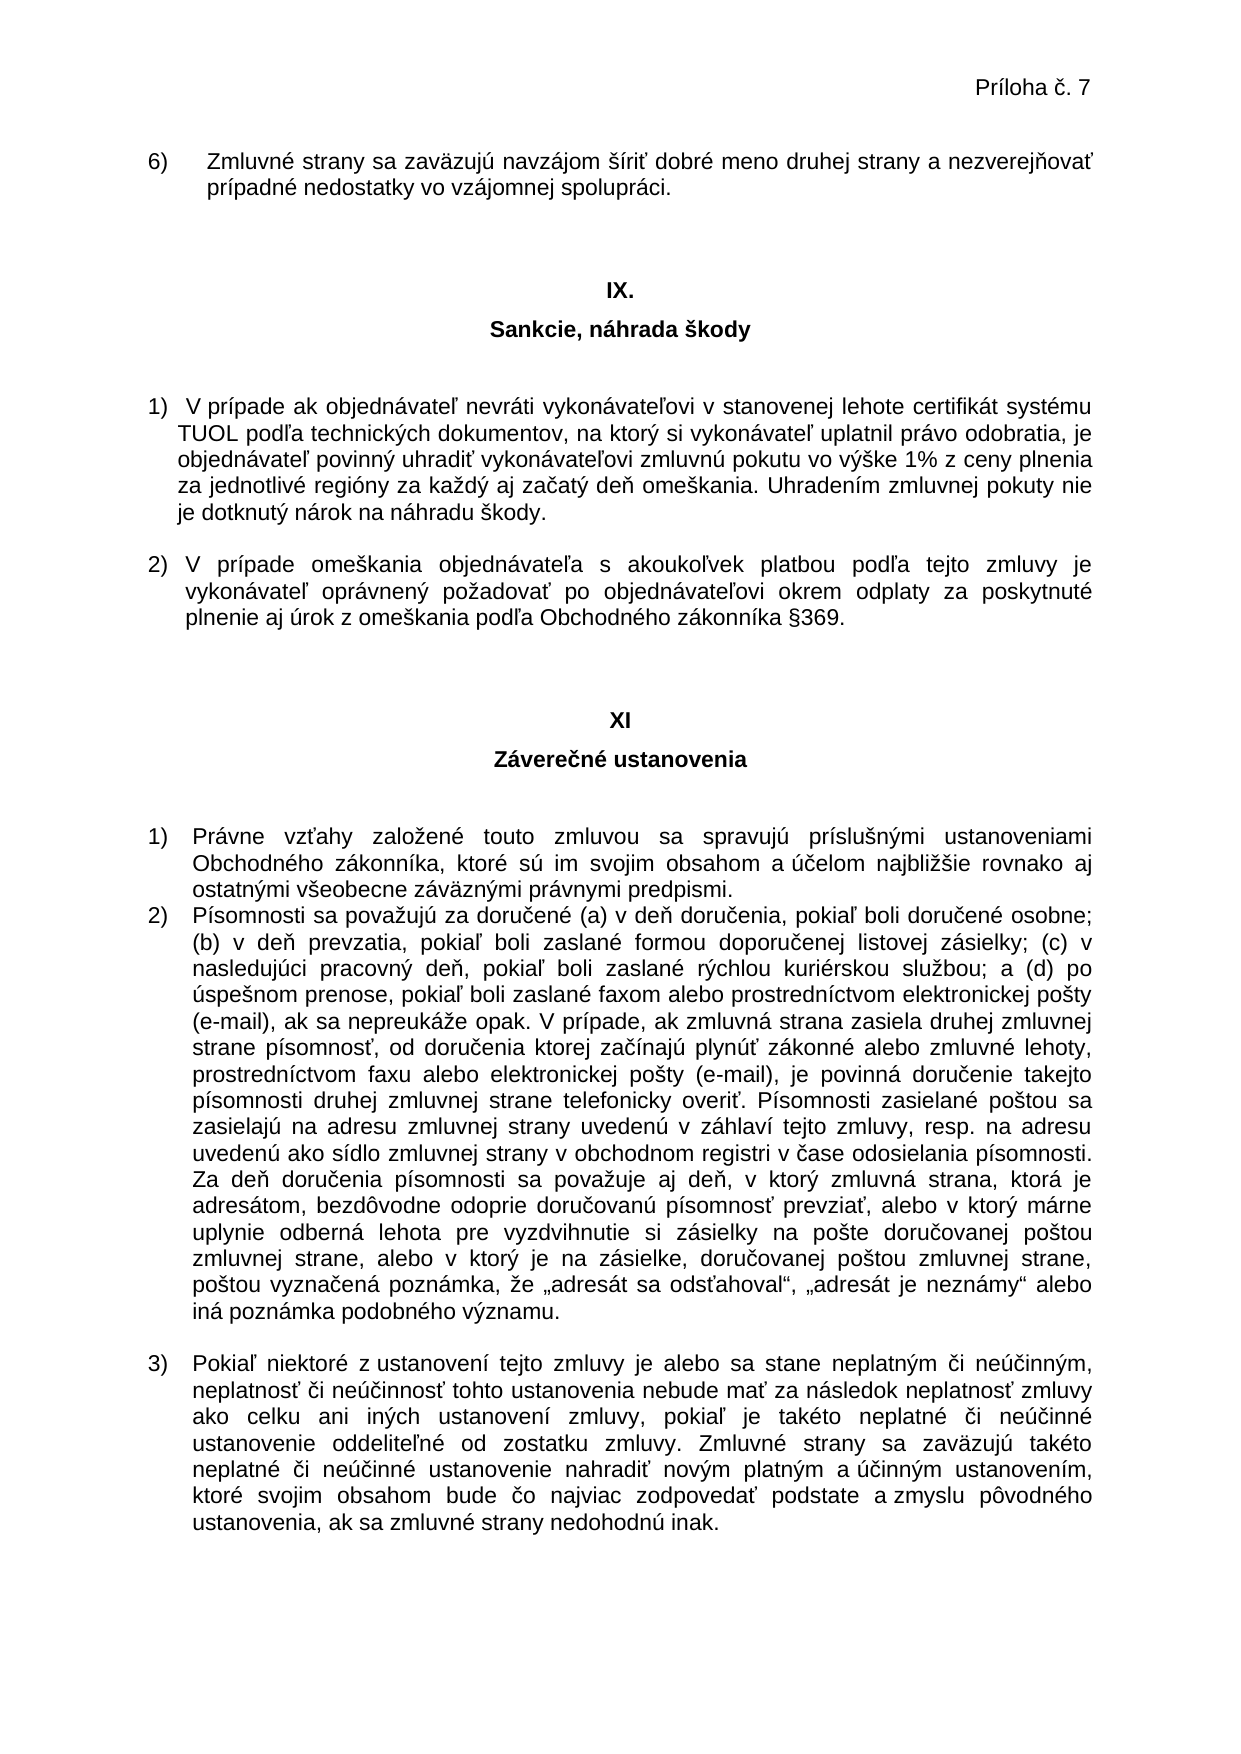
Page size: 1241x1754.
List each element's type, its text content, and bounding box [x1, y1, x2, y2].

list Písomnosti sa považujú za doručené (a) v deň doručenia, pokiaľ boli doručené osobne; (b) v deň prevzatia, pokiaľ boli zaslané formou doporučenej listovej zásielky; (c) v nasledujúci pracovný deň, pokiaľ boli zaslané rýchlou kuriérskou službou; a (d) po úspešnom prenose, pokiaľ boli zaslané faxom alebo prostredníctvom elektronickej pošty (e-mail), ak sa nepreukáže opak. V prípade, ak zmluvná strana zasiela druhej zmluvnej strane písomnosť, od doručenia ktorej začínajú plynúť zákonné alebo zmluvné lehoty, prostredníctvom faxu alebo elektronickej pošty (e-mail), je povinná doručenie takejto písomnosti druhej zmluvnej strane telefonicky overiť. Písomnosti zasielané poštou sa zasielajú na adresu zmluvnej strany uvedenú v záhlaví tejto zmluvy, resp. na adresu uvedenú ako sídlo zmluvnej strany v obchodnom registri v čase odosielania písomnosti. Za deň doručenia písomnosti sa považuje aj deň, v ktorý zmluvná strana, ktorá je adresátom, bezdôvodne odoprie doručovanú písomnosť prevziať, alebo v ktorý márne uplynie odberná lehota pre vyzdvihnutie si zásielky na pošte doručovanej poštou zmluvnej strane, alebo v ktorý je na zásielke, doručovanej poštou zmluvnej strane, poštou vyznačená poznámka, že „adresát sa odsťahoval“, „adresát je neznámy“ alebo iná poznámka podobného významu. [148, 902, 1093, 1324]
list Pokiaľ niektoré z ustanovení tejto zmluvy je alebo sa stane neplatným či neúčinným, neplatnosť či neúčinnosť tohto ustanovenia nebude mať za následok neplatnosť zmluvy ako celku ani iných ustanovení zmluvy, pokiaľ je takéto neplatné či neúčinné ustanovenie oddeliteľné od zostatku zmluvy. Zmluvné strany sa zaväzujú takéto neplatné či neúčinné ustanovenie nahradiť novým platným a účinným ustanovením, ktoré svojim obsahom bude čo najviac zodpovedať podstate a zmyslu pôvodného ustanovenia, ak sa zmluvné strany nedohodnú inak. [148, 1350, 1093, 1535]
list V prípade omeškania objednávateľa s akoukoľvek platbou podľa tejto zmluvy je vykonávateľ oprávnený požadovať po objednávateľovi okrem odplaty za poskytnuté plnenie aj úrok z omeškania podľa Obchodného zákonníka §369. [148, 551, 1093, 630]
list Právne vzťahy založené touto zmluvou sa spravujú príslušnými ustanoveniami Obchodného zákonníka, ktoré sú im svojim obsahom a účelom najbližšie rovnako aj ostatnými všeobecne záväznými právnymi predpismi. [148, 823, 1093, 902]
list V prípade ak objednávateľ nevráti vykonávateľovi v stanovenej lehote certifikát systému TUOL podľa technických dokumentov, na ktorý si vykonávateľ uplatnil právo odobratia, je objednávateľ povinný uhradiť vykonávateľovi zmluvnú pokutu vo výške 1% z ceny plnenia za jednotlivé regióny za každý aj začatý deň omeškania. Uhradením zmluvnej pokuty nie je dotknutý nárok na náhradu škody. [148, 393, 1093, 525]
text XI [148, 707, 1093, 733]
text Sankcie, náhrada škody [148, 316, 1093, 342]
list Zmluvné strany sa zaväzujú navzájom šíriť dobré meno druhej strany a nezverejňovať prípadné nedostatky vo vzájomnej spolupráci. [148, 148, 1093, 200]
text Záverečné ustanovenia [148, 746, 1093, 772]
text IX. [148, 277, 1093, 303]
